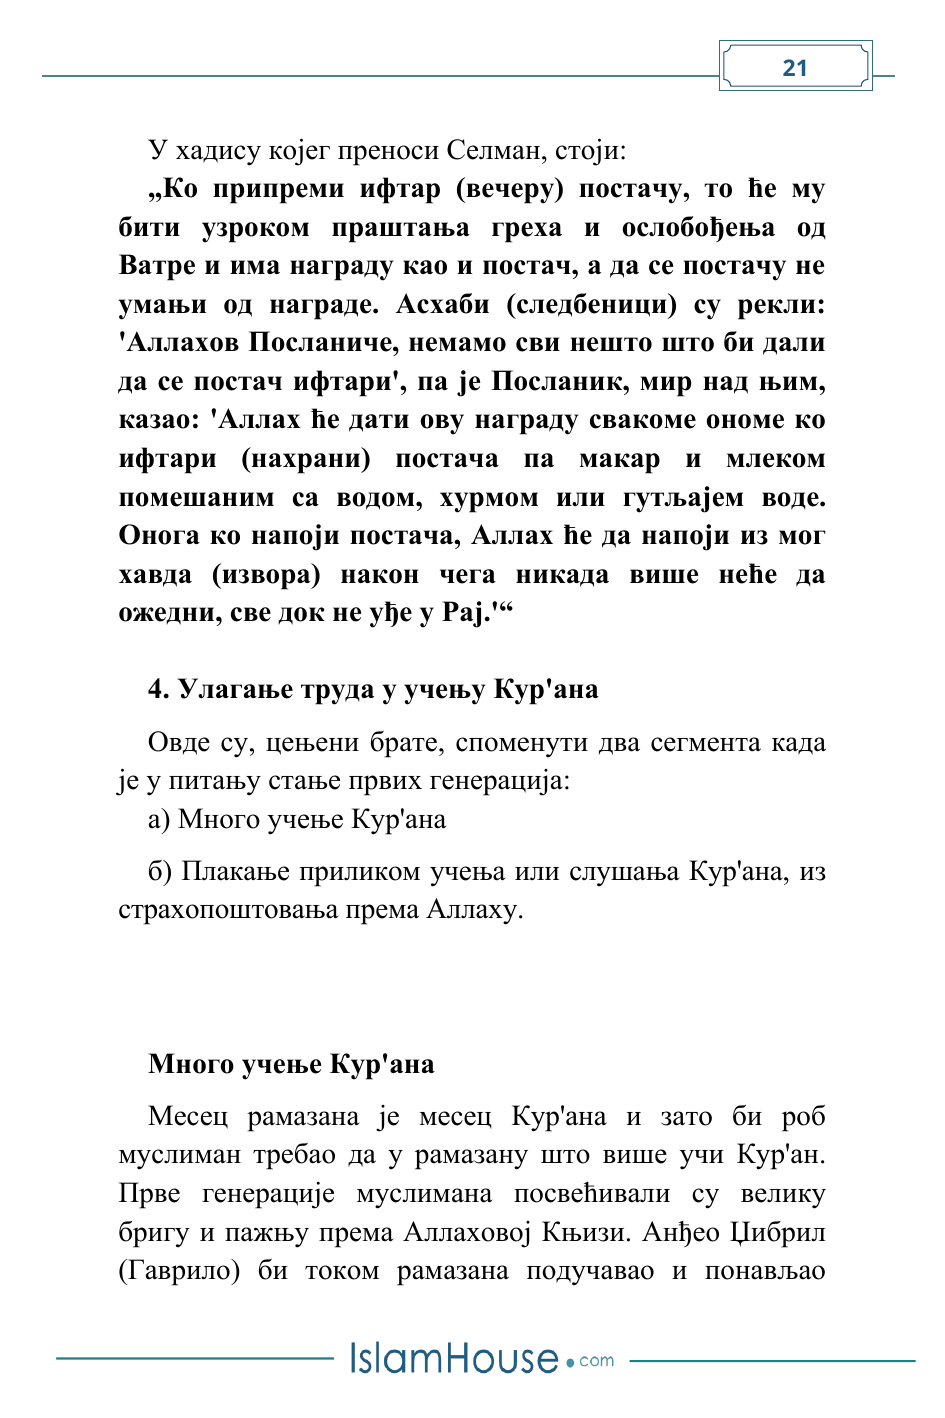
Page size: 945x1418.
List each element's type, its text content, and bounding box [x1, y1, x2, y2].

text Овде су, цењени брате, споменути два сегмента када је у питању стање првих генерација: [118, 724, 827, 796]
text 4. Улагање труда у учењу Кур'ана [118, 671, 827, 705]
text а) Много учење Кур'ана [118, 801, 827, 834]
text Много учење Кур'ана [118, 1046, 827, 1079]
picture [48, 1335, 334, 1377]
text У хадису којег преноси Селман, стоји: [118, 132, 827, 165]
text б) Плакање приликом учења или слушања Кур'ана, из страхопоштовања према Аллаху. [118, 853, 827, 925]
picture [342, 1336, 916, 1381]
text „Ко припреми ифтар (вечеру) постачу, то ће му бити узроком праштања греха и ослобођења од Ватре и има награду као и постач, а да се постачу не умањи од награде. Асхаби (следбеници) су рекли: 'Аллахов Посланиче, немамо сви нешто што би дали да се постач ифтари', па је Посланик, мир над њим, казао: 'Аллах ће дати ову награду свакоме ономе ко ифтари (нахрани) постача па макар и млеком помешаним са водом, хурмом или гутљајем воде. Онога ко напоји постача, Аллах ће да напоји из мог хавда (извора) након чега никада више неће да ожедни, све док не уђе у Рај.'“ [118, 170, 827, 628]
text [118, 1098, 827, 1286]
